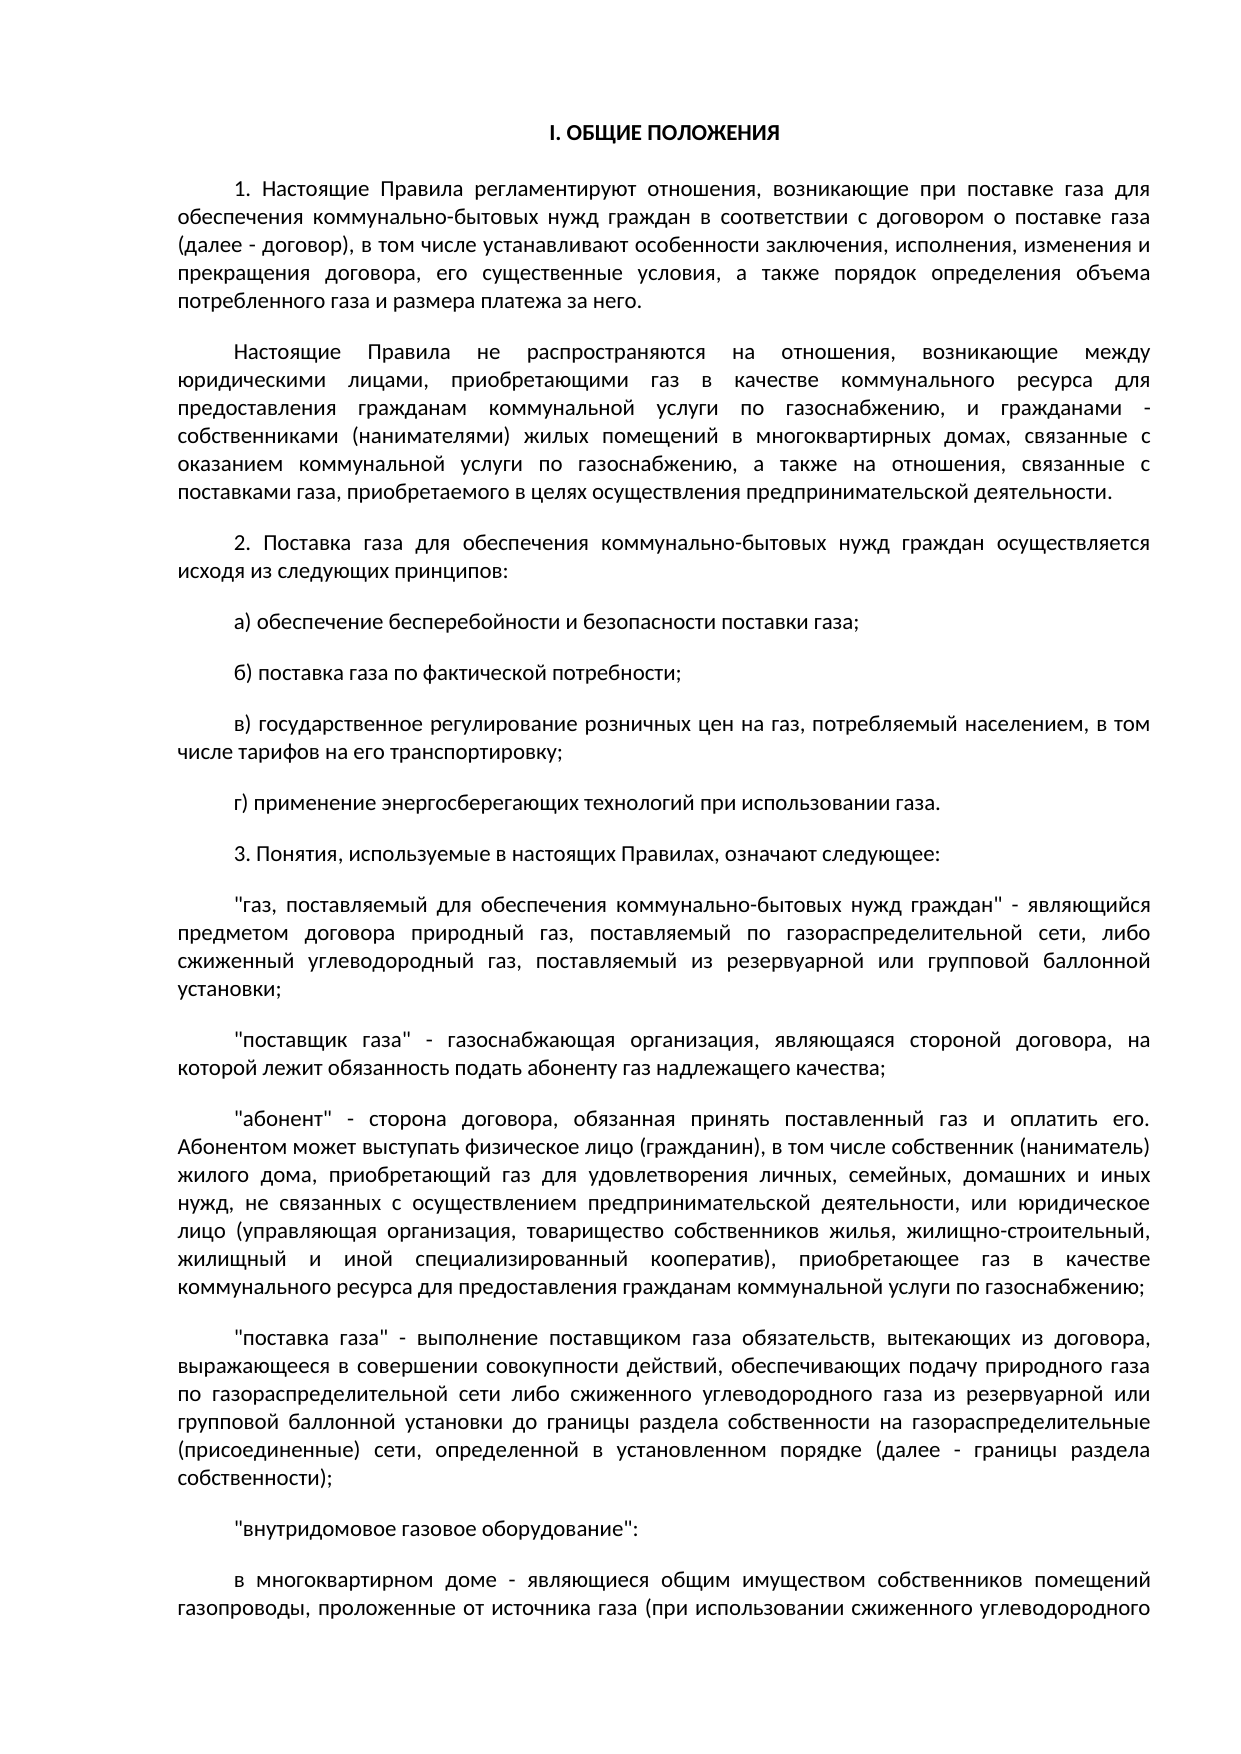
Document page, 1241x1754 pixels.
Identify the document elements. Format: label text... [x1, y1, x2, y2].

text а) обеспечение бесперебойности и безопасности поставки газа; [177, 607, 1152, 635]
text "поставщик газа" - газоснабжающая организация, являющаяся стороной договора, на которой лежит обязанность подать абоненту газ надлежащего качества; [177, 1025, 1152, 1081]
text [177, 1565, 1152, 1621]
title I. ОБЩИЕ ПОЛОЖЕНИЯ [177, 118, 1152, 146]
text "внутридомовое газовое оборудование": [177, 1514, 1152, 1542]
text 2. Поставка газа для обеспечения коммунально-бытовых нужд граждан осуществляется исходя из следующих принципов: [177, 528, 1152, 584]
text 3. Понятия, используемые в настоящих Правилах, означают следующее: [177, 839, 1152, 867]
text в) государственное регулирование розничных цен на газ, потребляемый населением, в том числе тарифов на его транспортировку; [177, 709, 1152, 765]
text "абонент" - сторона договора, обязанная принять поставленный газ и оплатить его. Абонентом может выступать физическое лицо (гражданин), в том числе собственник (наниматель) жилого дома, приобретающий газ для удовлетворения личных, семейных, домашних и иных нужд, не связанных с осуществлением предпринимательской деятельности, или юридическое лицо (управляющая организация, товарищество собственников жилья, жилищно-строительный, жилищный и иной специализированный кооператив), приобретающее газ в качестве коммунального ресурса для предоставления гражданам коммунальной услуги по газоснабжению; [177, 1104, 1152, 1300]
text "газ, поставляемый для обеспечения коммунально-бытовых нужд граждан" - являющийся предметом договора природный газ, поставляемый по газораспределительной сети, либо сжиженный углеводородный газ, поставляемый из резервуарной или групповой баллонной установки; [177, 890, 1152, 1002]
text 1. Настоящие Правила регламентируют отношения, возникающие при поставке газа для обеспечения коммунально-бытовых нужд граждан в соответствии с договором о поставке газа (далее - договор), в том числе устанавливают особенности заключения, исполнения, изменения и прекращения договора, его существенные условия, а также порядок определения объема потребленного газа и размера платежа за него. [177, 174, 1152, 314]
text Настоящие Правила не распространяются на отношения, возникающие между юридическими лицами, приобретающими газ в качестве коммунального ресурса для предоставления гражданам коммунальной услуги по газоснабжению, и гражданами - собственниками (нанимателями) жилых помещений в многоквартирных домах, связанные с оказанием коммунальной услуги по газоснабжению, а также на отношения, связанные с поставками газа, приобретаемого в целях осуществления предпринимательской деятельности. [177, 337, 1152, 505]
text "поставка газа" - выполнение поставщиком газа обязательств, вытекающих из договора, выражающееся в совершении совокупности действий, обеспечивающих подачу природного газа по газораспределительной сети либо сжиженного углеводородного газа из резервуарной или групповой баллонной установки до границы раздела собственности на газораспределительные (присоединенные) сети, определенной в установленном порядке (далее - границы раздела собственности); [177, 1323, 1152, 1491]
text б) поставка газа по фактической потребности; [177, 658, 1152, 686]
text г) применение энергосберегающих технологий при использовании газа. [177, 788, 1152, 816]
